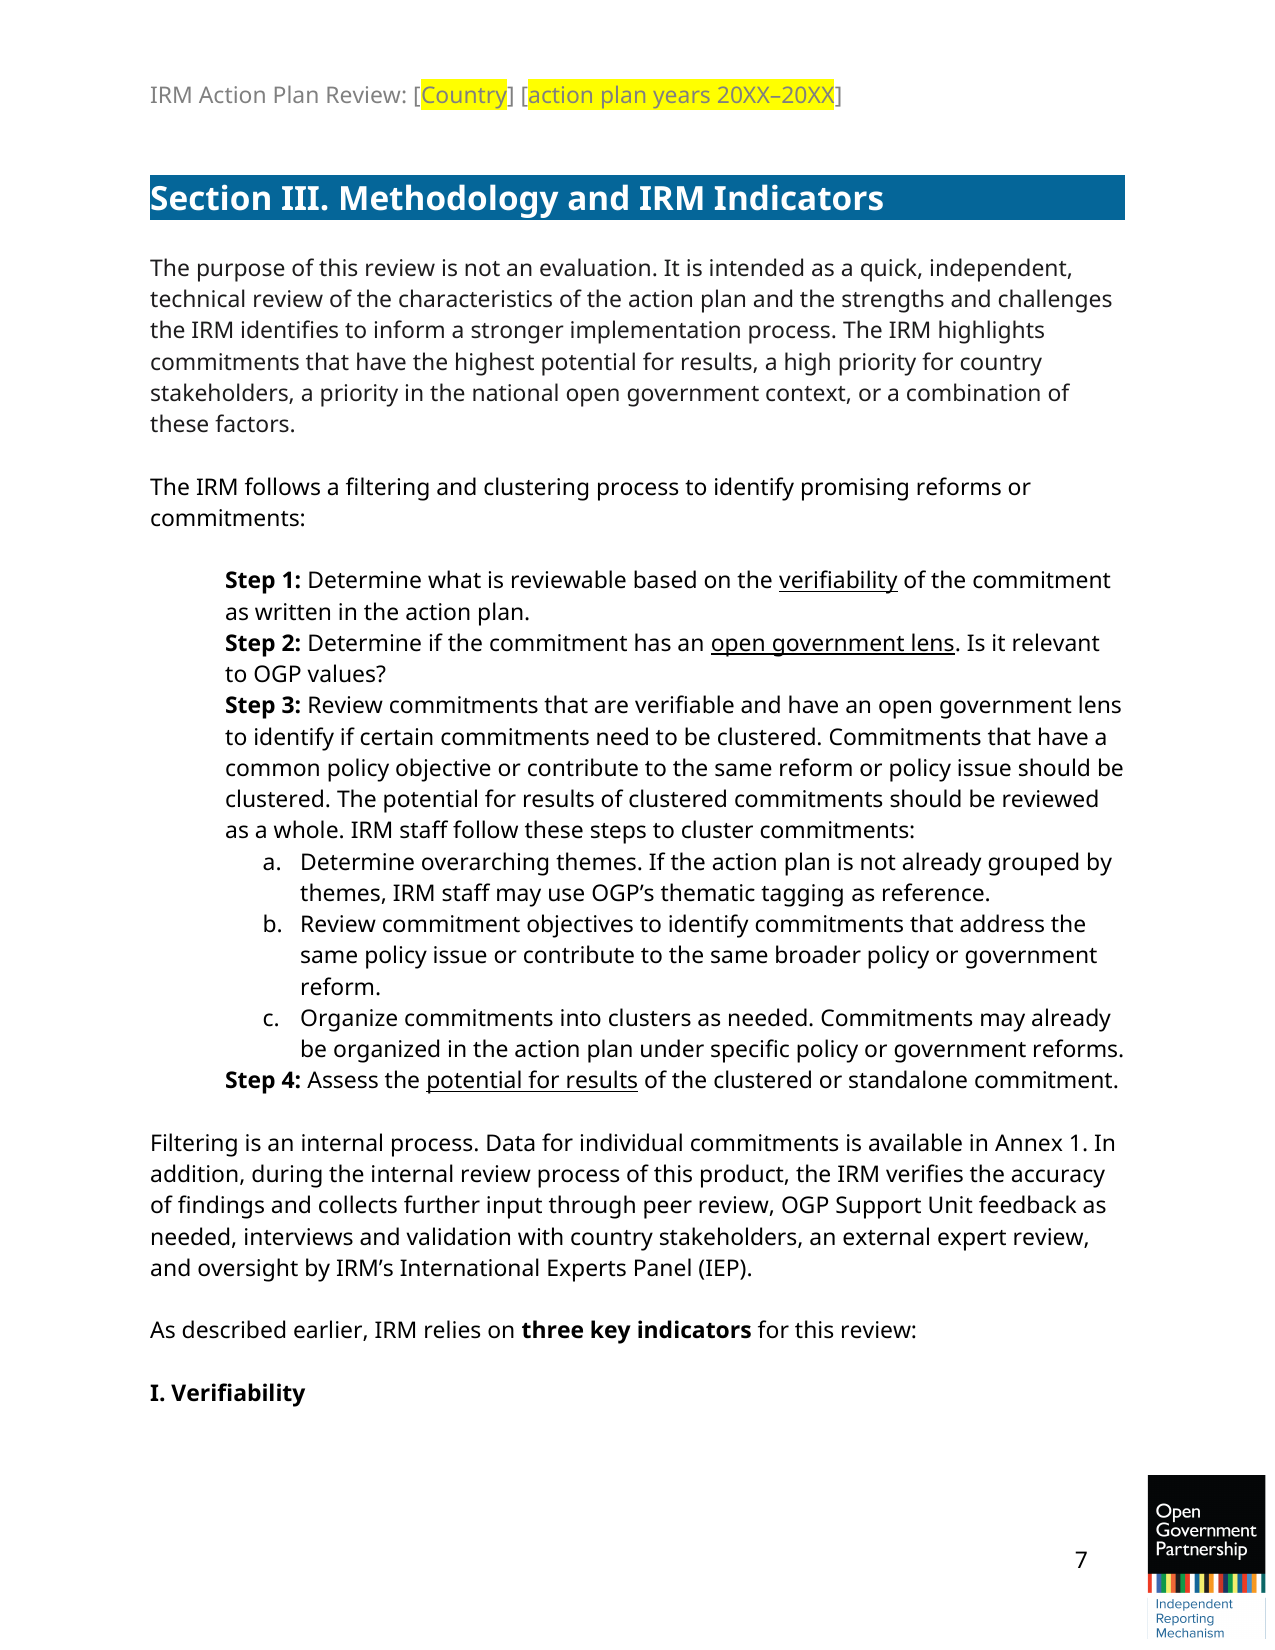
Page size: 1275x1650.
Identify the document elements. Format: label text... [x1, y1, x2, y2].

list Organize commitments into clusters as needed. Commitments may already be organized in the action plan under specific policy or government reforms. [262, 1002, 1125, 1064]
list Review commitment objectives to identify commitments that address the same policy issue or contribute to the same broader policy or government reform. [262, 908, 1125, 1002]
picture [1147, 1475, 1266, 1639]
subtitle Section III. Methodology and IRM Indicators [150, 175, 1125, 220]
text The IRM follows a filtering and clustering process to identify promising reforms or commitments: [150, 470, 1125, 533]
text Step 1: Determine what is reviewable based on the verifiability of the commitment as written in the action plan. [225, 564, 1125, 627]
text Step 4: Assess the potential for results of the clustered or standalone commitment. [225, 1064, 1125, 1095]
text I. Verifiability [150, 1377, 1125, 1408]
text Step 3: Review commitments that are verifiable and have an open government lens to identify if certain commitments need to be clustered. Commitments that have a common policy objective or contribute to the same reform or policy issue should be clustered. The potential for results of clustered commitments should be reviewed as a whole. IRM staff follow these steps to cluster commitments: [225, 689, 1125, 845]
text The purpose of this review is not an evaluation. It is intended as a quick, independent, technical review of the characteristics of the action plan and the strengths and challenges the IRM identifies to inform a stronger implementation process. The IRM highlights commitments that have the highest potential for results, a high priority for country stakeholders, a priority in the national open government context, or a combination of these factors. [150, 252, 1125, 439]
list Determine overarching themes. If the action plan is not already grouped by themes, IRM staff may use OGP’s thematic tagging as reference. [262, 845, 1125, 908]
text Filtering is an internal process. Data for individual commitments is available in Annex 1. In addition, during the internal review process of this product, the IRM verifies the accuracy of findings and collects further input through peer review, OGP Support Unit feedback as needed, interviews and validation with country stakeholders, an external expert review, and oversight by IRM’s International Experts Panel (IEP). [150, 1127, 1125, 1283]
text Step 2: Determine if the commitment has an open government lens. Is it relevant to OGP values? [225, 627, 1125, 689]
text As described earlier, IRM relies on three key indicators for this review: [150, 1314, 1125, 1345]
